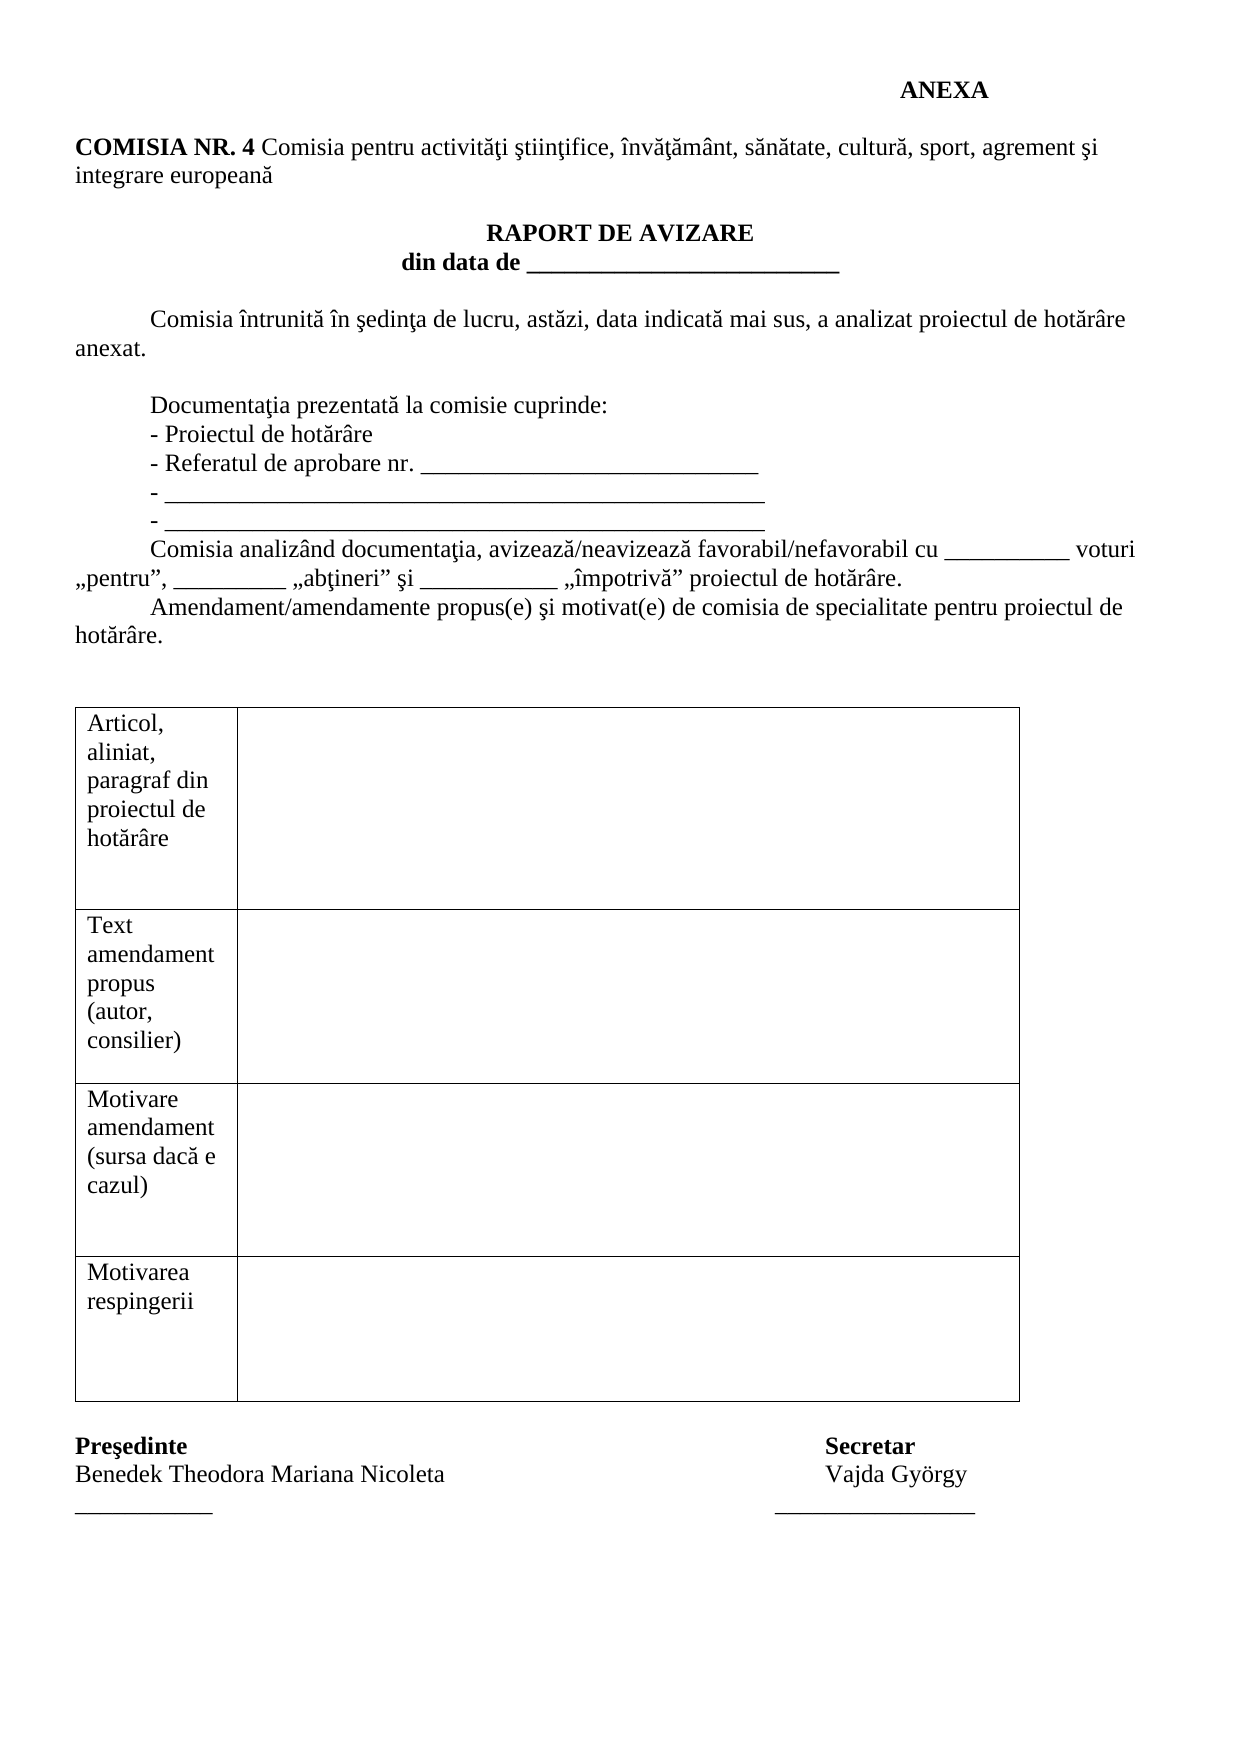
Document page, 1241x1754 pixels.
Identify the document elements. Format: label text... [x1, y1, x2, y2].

table_header Articol, aliniat, paragraf din proiectul de hotărâre [76, 708, 237, 909]
text Amendament/amendamente propus(e) şi motivat(e) de comisia de specialitate pentru proiectul de hotărâre. [75, 592, 1165, 649]
table_header [238, 708, 1019, 909]
text COMISIA NR. 4 Comisia pentru activităţi ştiinţifice, învăţământ, sănătate, cultură, sport, agrement şi integrare europeană [75, 132, 1165, 189]
table_cell [238, 1257, 1019, 1401]
table_cell Motivarea respingerii [76, 1257, 237, 1401]
text Benedek Theodora Mariana Nicoleta Vajda György [75, 1459, 1165, 1488]
text Comisia analizând documentaţia, avizează/neavizează favorabil/nefavorabil cu __________ voturi „pentru”, _________ „abţineri” şi ___________ „împotrivă” proiectul de hotărâre. [75, 534, 1165, 592]
table_cell [238, 910, 1019, 1083]
text - ________________________________________________ [75, 477, 1165, 506]
text RAPORT DE AVIZARE [75, 218, 1165, 247]
text din data de _________________________ [75, 247, 1165, 276]
text - Referatul de aprobare nr. ___________________________ [75, 448, 1165, 477]
text - Proiectul de hotărâre [75, 419, 1165, 448]
table_cell [238, 1084, 1019, 1256]
text Comisia întrunită în şedinţa de lucru, astăzi, data indicată mai sus, a analizat proiectul de hotărâre anexat. [75, 304, 1165, 362]
text Preşedinte Secretar [75, 1431, 1165, 1459]
table_cell Text amendament propus (autor, consilier) [76, 910, 237, 1083]
table_cell Motivare amendament (sursa dacă e cazul) [76, 1084, 237, 1256]
text ___________ ________________ [75, 1488, 1165, 1517]
text ANEXA [825, 75, 1165, 104]
text Documentaţia prezentată la comisie cuprinde: [75, 391, 1165, 419]
text - ________________________________________________ [75, 506, 1165, 534]
